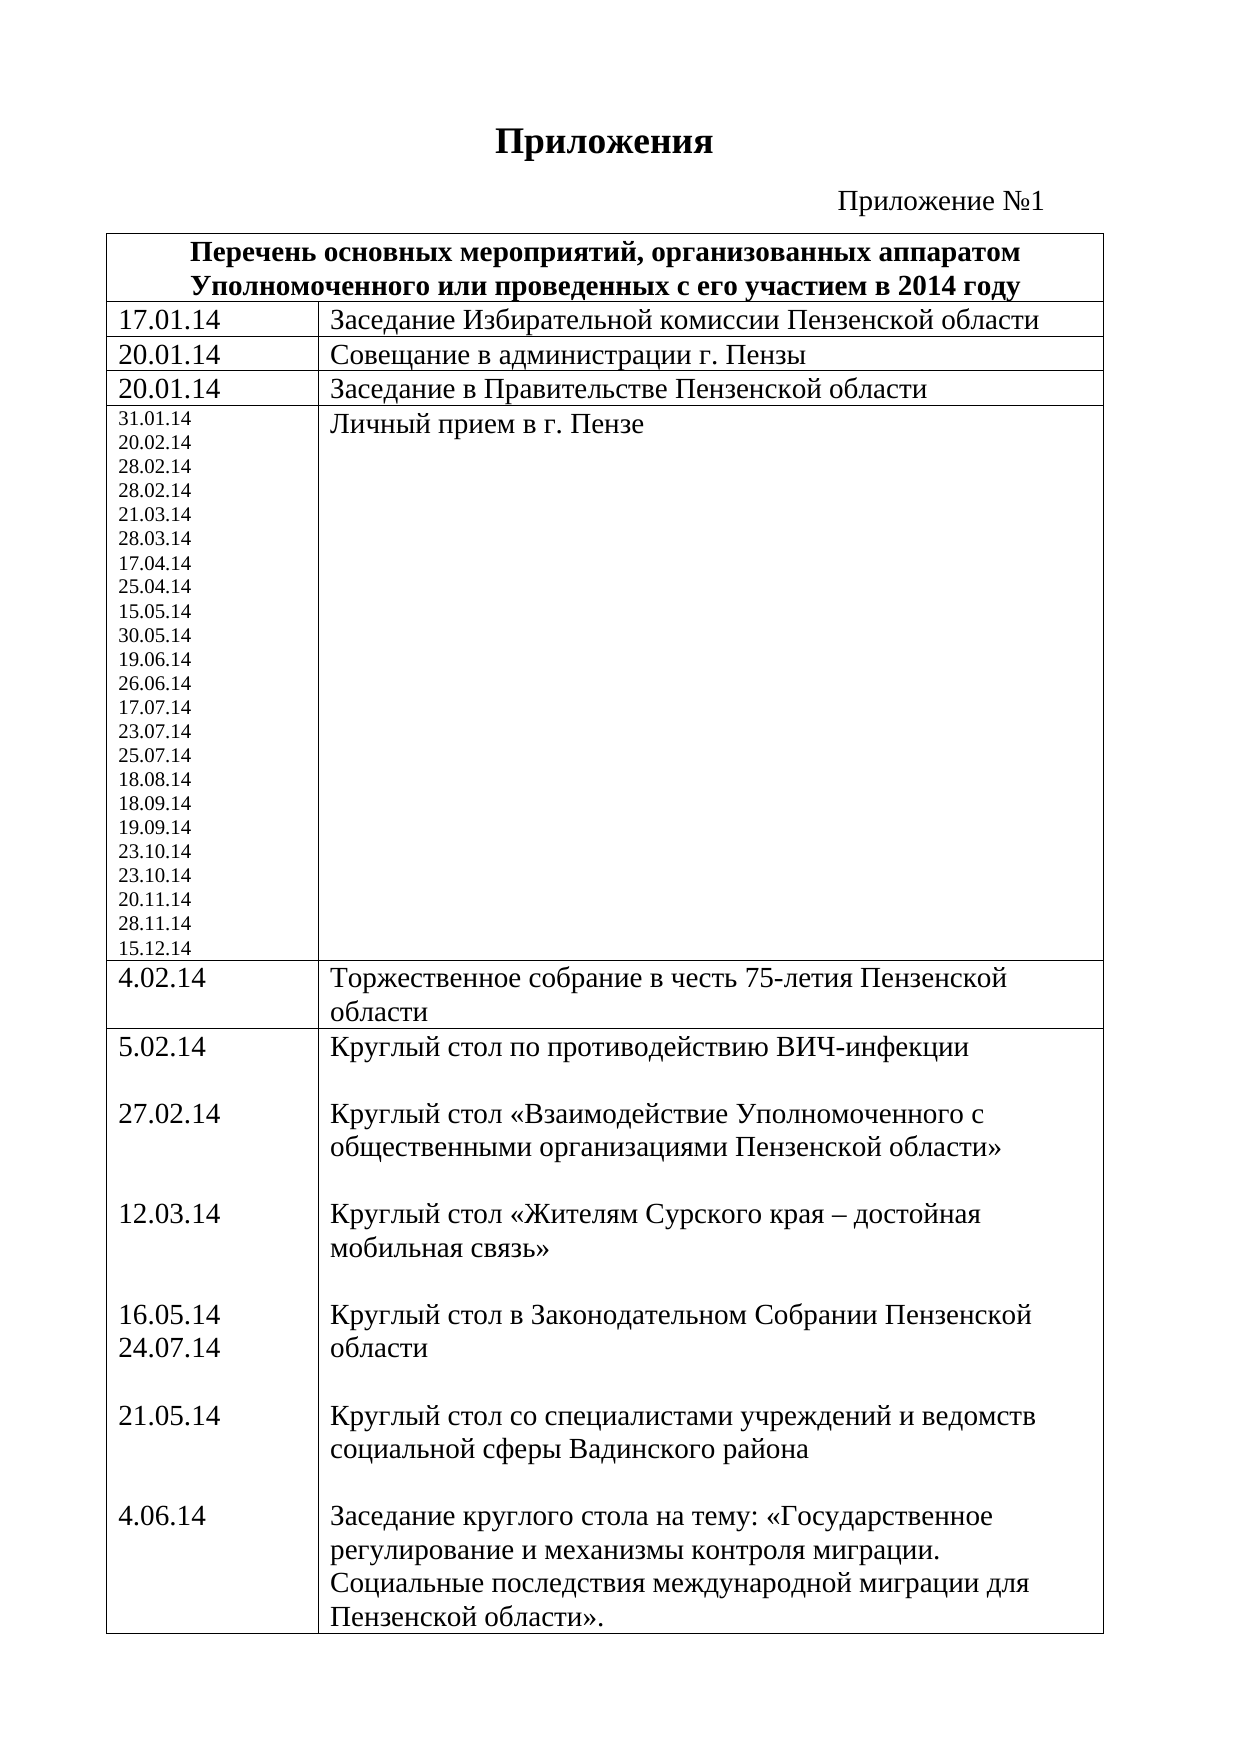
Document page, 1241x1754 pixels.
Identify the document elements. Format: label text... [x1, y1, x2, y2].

list Приложение №1 [232, 183, 1167, 216]
table_cell Совещание в администрации г. Пензы [319, 337, 1103, 370]
table_cell 20.01.14 [107, 371, 318, 405]
table_cell 31.01.14 20.02.14 28.02.14 28.02.14 21.03.14 28.03.14 17.04.14 25.04.14 15.05.14 30.05.14 19.06.14 26.06.14 17.07.14 23.07.14 25.07.14 18.08.14 18.09.14 19.09.14 23.10.14 23.10.14 20.11.14 28.11.14 15.12.14 [107, 406, 318, 959]
table_cell Заседание в Правительстве Пензенской области [319, 371, 1103, 405]
table_header Перечень основных мероприятий, организованных аппаратом Уполномоченного или проведенных с его участием в 2014 году [107, 234, 1103, 301]
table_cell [319, 1029, 1103, 1632]
table_cell 4.02.14 [107, 961, 318, 1028]
table_cell Заседание Избирательной комиссии Пензенской области [319, 302, 1103, 336]
table_cell 20.01.14 [107, 337, 318, 370]
table_cell 17.01.14 [107, 302, 318, 336]
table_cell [107, 1029, 318, 1632]
table_cell Личный прием в г. Пензе [319, 406, 1103, 959]
list Приложения [232, 118, 1167, 161]
table_cell Торжественное собрание в честь 75-летия Пензенской области [319, 961, 1103, 1028]
